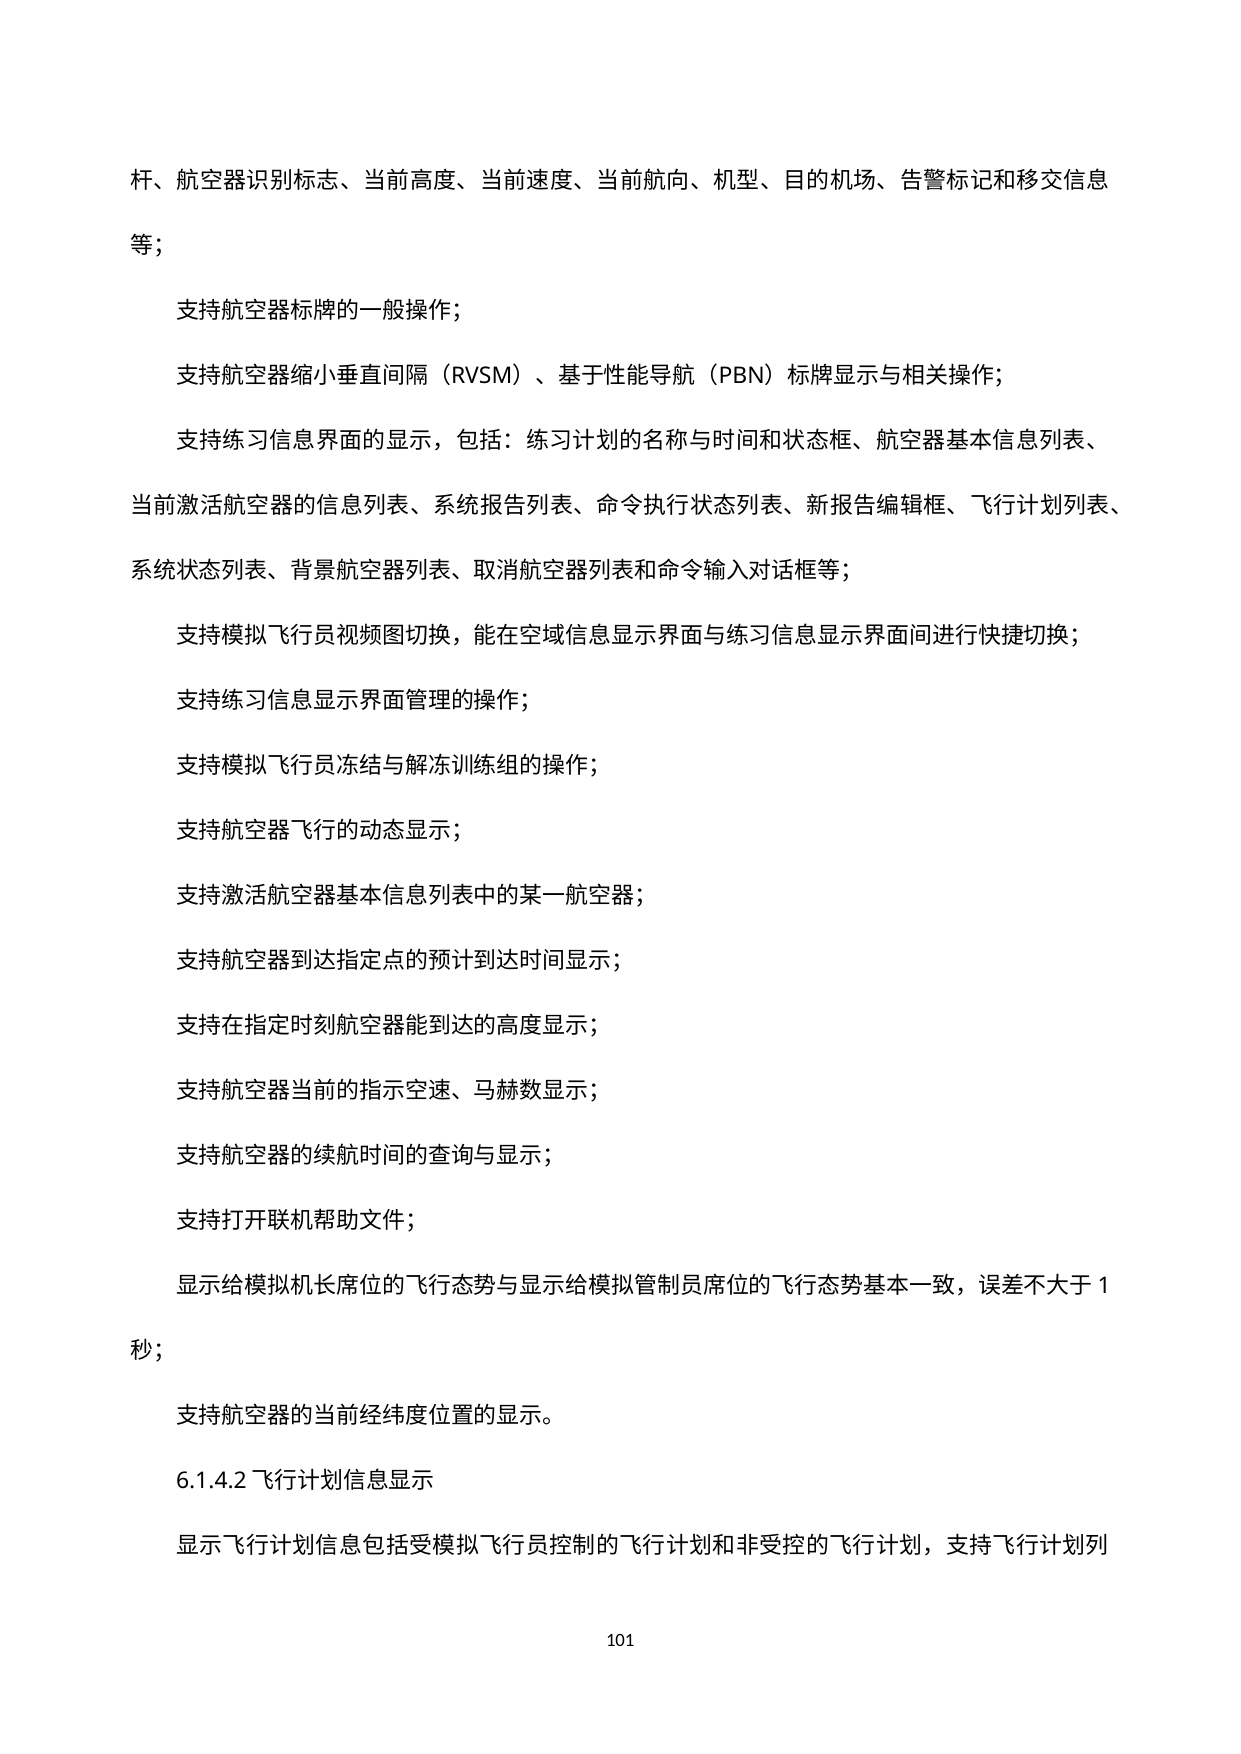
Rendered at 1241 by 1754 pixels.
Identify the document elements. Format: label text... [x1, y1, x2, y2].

text 支持航空器到达指定点的预计到达时间显示； [130, 926, 1110, 991]
text 支持航空器飞行的动态显示； [130, 796, 1110, 861]
text 支持航空器缩小垂直间隔（RVSM）、基于性能导航（PBN）标牌显示与相关操作； [130, 341, 1110, 406]
text 支持航空器标牌的一般操作； [130, 276, 1110, 341]
text 显示给模拟机长席位的飞行态势与显示给模拟管制员席位的飞行态势基本一致，误差不大于1秒； [130, 1251, 1110, 1381]
text 支持航空器当前的指示空速、马赫数显示； [130, 1056, 1110, 1121]
text 6.1.4.2飞行计划信息显示 [130, 1446, 1110, 1511]
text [130, 146, 1110, 276]
text 支持航空器的当前经纬度位置的显示。 [130, 1381, 1110, 1446]
text 支持航空器的续航时间的查询与显示； [130, 1121, 1110, 1186]
text 支持练习信息界面的显示，包括：练习计划的名称与时间和状态框、航空器基本信息列表、当前激活航空器的信息列表、系统报告列表、命令执行状态列表、新报告编辑框、飞行计划列表、系统状态列表、背景航空器列表、取消航空器列表和命令输入对话框等； [130, 406, 1110, 601]
text 支持模拟飞行员视频图切换，能在空域信息显示界面与练习信息显示界面间进行快捷切换； [130, 601, 1110, 666]
text 支持模拟飞行员冻结与解冻训练组的操作； [130, 731, 1110, 796]
text 支持在指定时刻航空器能到达的高度显示； [130, 991, 1110, 1056]
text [130, 1511, 1110, 1576]
text 支持练习信息显示界面管理的操作； [130, 666, 1110, 731]
text 支持打开联机帮助文件； [130, 1186, 1110, 1251]
text 支持激活航空器基本信息列表中的某一航空器； [130, 861, 1110, 926]
